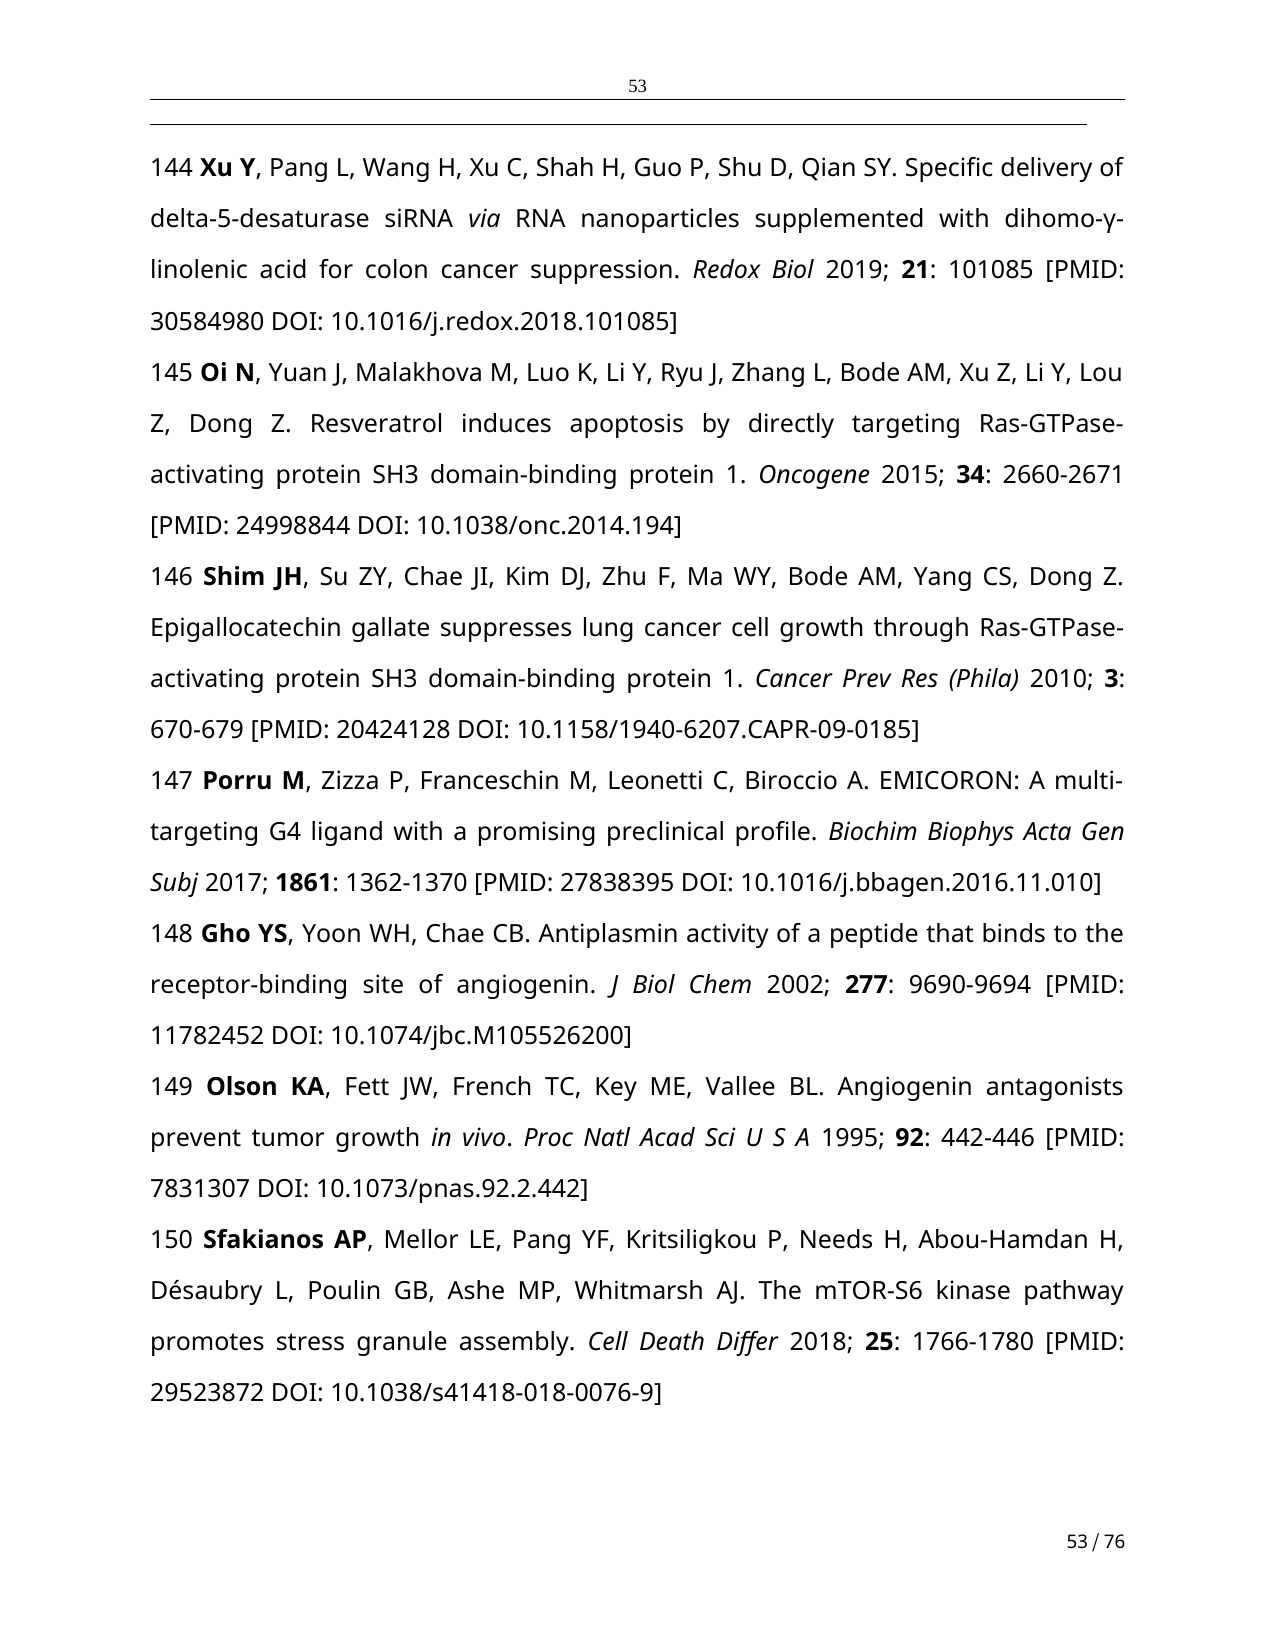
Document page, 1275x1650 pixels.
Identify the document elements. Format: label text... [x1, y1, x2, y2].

text 147 Porru M, Zizza P, Franceschin M, Leonetti C, Biroccio A. EMICORON: A multi-targeting G4 ligand with a promising preclinical profile. Biochim Biophys Acta Gen Subj 2017; 1861: 1362-1370 [PMID: 27838395 DOI: 10.1016/j.bbagen.2016.11.010] [150, 762, 1125, 899]
text 145 Oi N, Yuan J, Malakhova M, Luo K, Li Y, Ryu J, Zhang L, Bode AM, Xu Z, Li Y, Lou Z, Dong Z. Resveratrol induces apoptosis by directly targeting Ras-GTPase-activating protein SH3 domain-binding protein 1. Oncogene 2015; 34: 2660-2671 [PMID: 24998844 DOI: 10.1038/onc.2014.194] [150, 354, 1125, 541]
text 149 Olson KA, Fett JW, French TC, Key ME, Vallee BL. Angiogenin antagonists prevent tumor growth in vivo. Proc Natl Acad Sci U S A 1995; 92: 442-446 [PMID: 7831307 DOI: 10.1073/pnas.92.2.442] [150, 1069, 1125, 1205]
text 144 Xu Y, Pang L, Wang H, Xu C, Shah H, Guo P, Shu D, Qian SY. Specific delivery of delta-5-desaturase siRNA via RNA nanoparticles supplemented with dihomo-γ-linolenic acid for colon cancer suppression. Redox Biol 2019; 21: 101085 [PMID: 30584980 DOI: 10.1016/j.redox.2018.101085] [150, 150, 1125, 337]
text 146 Shim JH, Su ZY, Chae JI, Kim DJ, Zhu F, Ma WY, Bode AM, Yang CS, Dong Z. Epigallocatechin gallate suppresses lung cancer cell growth through Ras-GTPase-activating protein SH3 domain-binding protein 1. Cancer Prev Res (Phila) 2010; 3: 670-679 [PMID: 20424128 DOI: 10.1158/1940-6207.CAPR-09-0185] [150, 558, 1125, 746]
text 150 Sfakianos AP, Mellor LE, Pang YF, Kritsiligkou P, Needs H, Abou-Hamdan H, Désaubry L, Poulin GB, Ashe MP, Whitmarsh AJ. The mTOR-S6 kinase pathway promotes stress granule assembly. Cell Death Differ 2018; 25: 1766-1780 [PMID: 29523872 DOI: 10.1038/s41418-018-0076-9] [150, 1222, 1125, 1409]
text 148 Gho YS, Yoon WH, Chae CB. Antiplasmin activity of a peptide that binds to the receptor-binding site of angiogenin. J Biol Chem 2002; 277: 9690-9694 [PMID: 11782452 DOI: 10.1074/jbc.M105526200] [150, 916, 1125, 1052]
